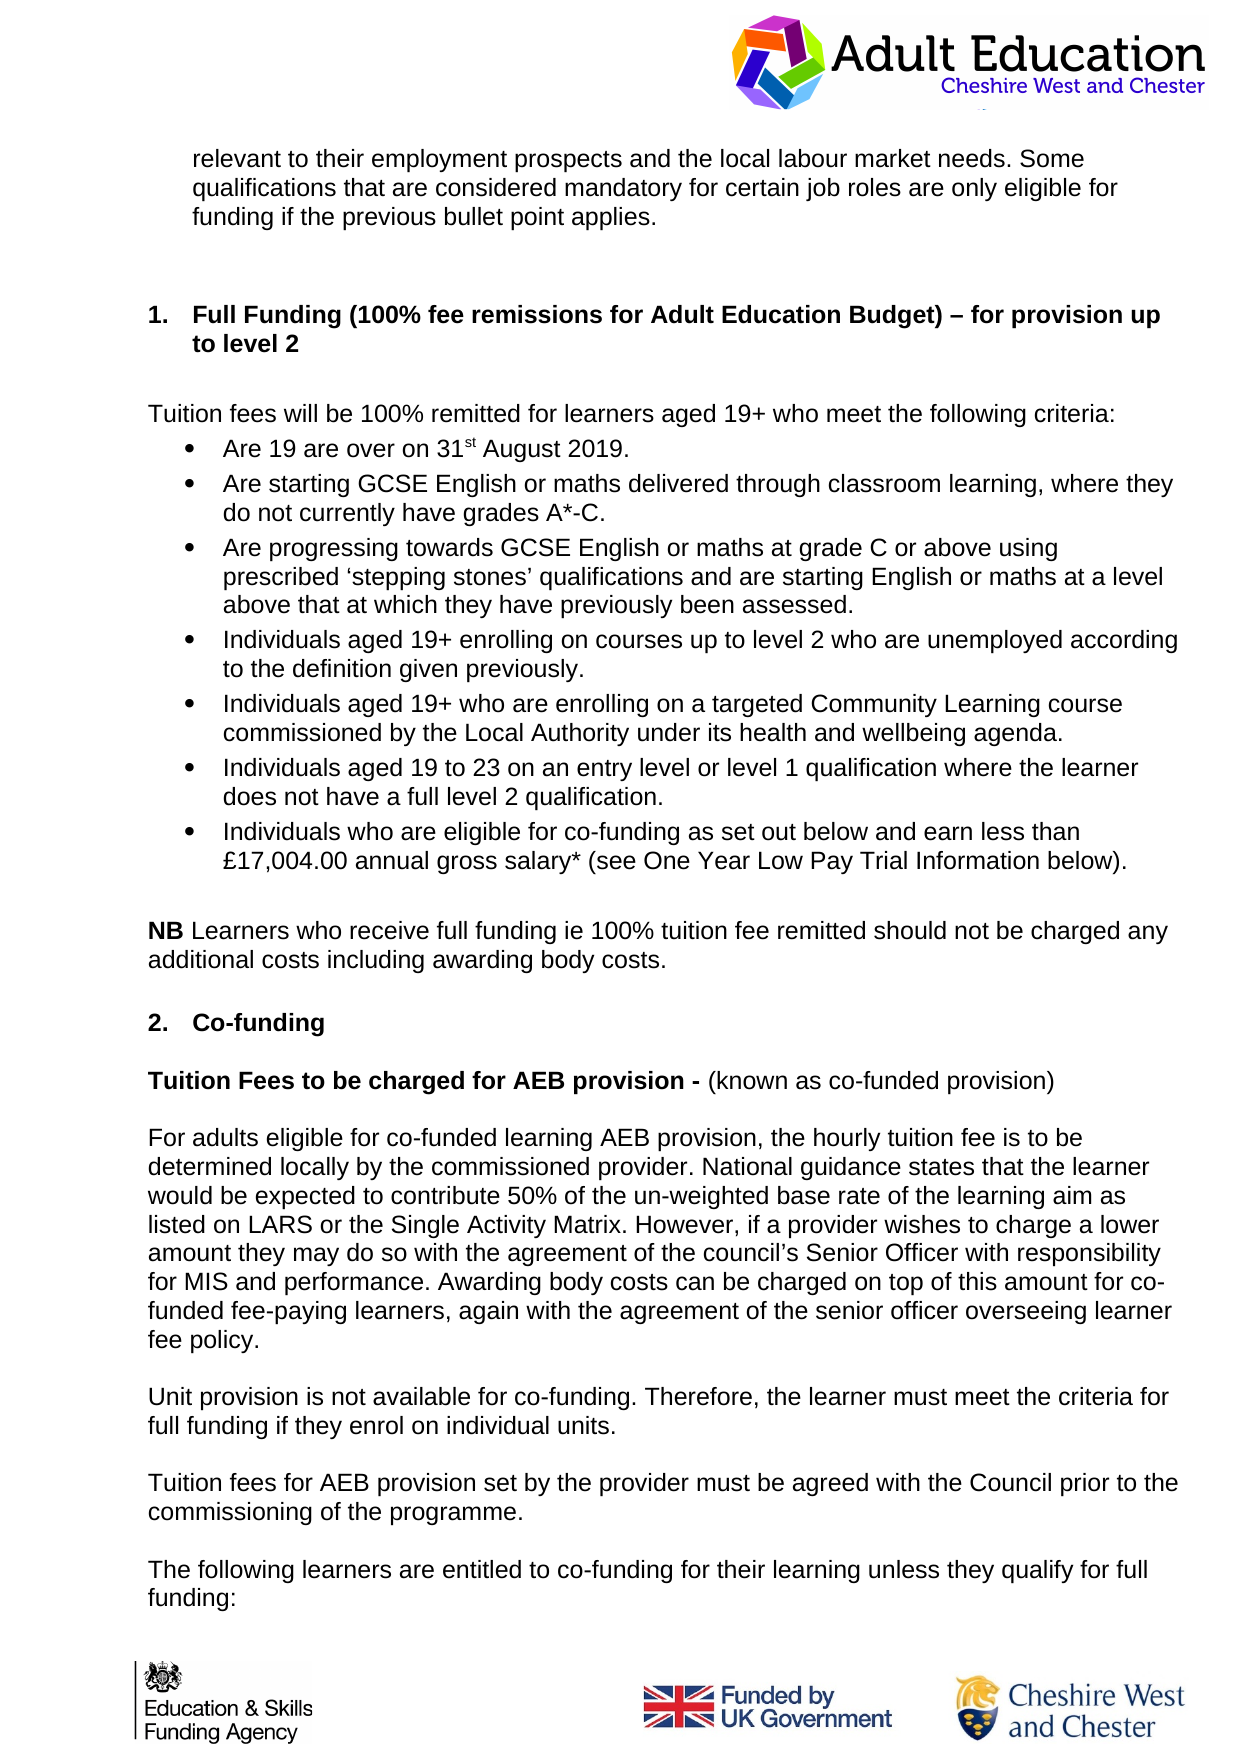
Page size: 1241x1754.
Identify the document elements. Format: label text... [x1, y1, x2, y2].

list Are starting GCSE English or maths delivered through classroom learning, where they do not currently have grades A*-C. [185, 469, 1181, 527]
text The following learners are entitled to co-funding for their learning unless they qualify for full funding: [148, 1555, 1181, 1612]
text NB Learners who receive full funding ie 100% tuition fee remitted should not be charged any additional costs including awarding body costs. [148, 916, 1181, 973]
list Individuals aged 19+ who are enrolling on a targeted Community Learning course commissioned by the Local Authority under its health and wellbeing agenda. [185, 689, 1181, 747]
text Tuition fees will be 100% remitted for learners aged 19+ who meet the following criteria: [148, 399, 1181, 428]
picture [621, 1671, 917, 1745]
text Tuition Fees to be charged for AEB provision - (known as co-funded provision) [148, 1066, 1181, 1095]
list Individuals aged 19 to 23 on an entry level or level 1 qualification where the learner does not have a full level 2 qualification. [185, 753, 1181, 811]
list Individuals who are eligible for co-funding as set out below and earn less than £17,004.00 annual gross salary* (see One Year Low Pay Trial Information below). [185, 817, 1181, 875]
list Co-funding [148, 1008, 1181, 1037]
list Are progressing towards GCSE English or maths at grade C or above using prescribed ‘stepping stones’ qualifications and are starting English or maths at a level above that at which they have previously been assessed. [185, 533, 1181, 619]
text For adults eligible for co-funded learning AEB provision, the hourly tuition fee is to be determined locally by the commissioned provider. National guidance states that the learner would be expected to contribute 50% of the un-weighted base rate of the learning aim as listed on LARS or the Single Activity Matrix. However, if a provider wishes to charge a lower amount they may do so with the agreement of the council’s Senior Officer with responsibility for MIS and performance. Awarding body costs can be charged on top of this amount for co-funded fee-paying learners, again with the agreement of the senior officer overseeing learner fee policy. [148, 1123, 1181, 1353]
list Are 19 are over on 31st August 2019. [185, 434, 1181, 463]
text Unit provision is not available for co-funding. Therefore, the learner must meet the criteria for full funding if they enrol on individual units. [148, 1382, 1181, 1440]
list Individuals aged 19+ enrolling on courses up to level 2 who are unemployed according to the definition given previously. [185, 626, 1181, 683]
picture [948, 1671, 1190, 1744]
picture [729, 15, 1209, 110]
text Tuition fees for AEB provision set by the provider must be agreed with the Council prior to the commissioning of the programme. [148, 1468, 1181, 1526]
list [148, 144, 1181, 230]
list Full Funding (100% fee remissions for Adult Education Budget) – for provision up to level 2 [148, 300, 1181, 358]
